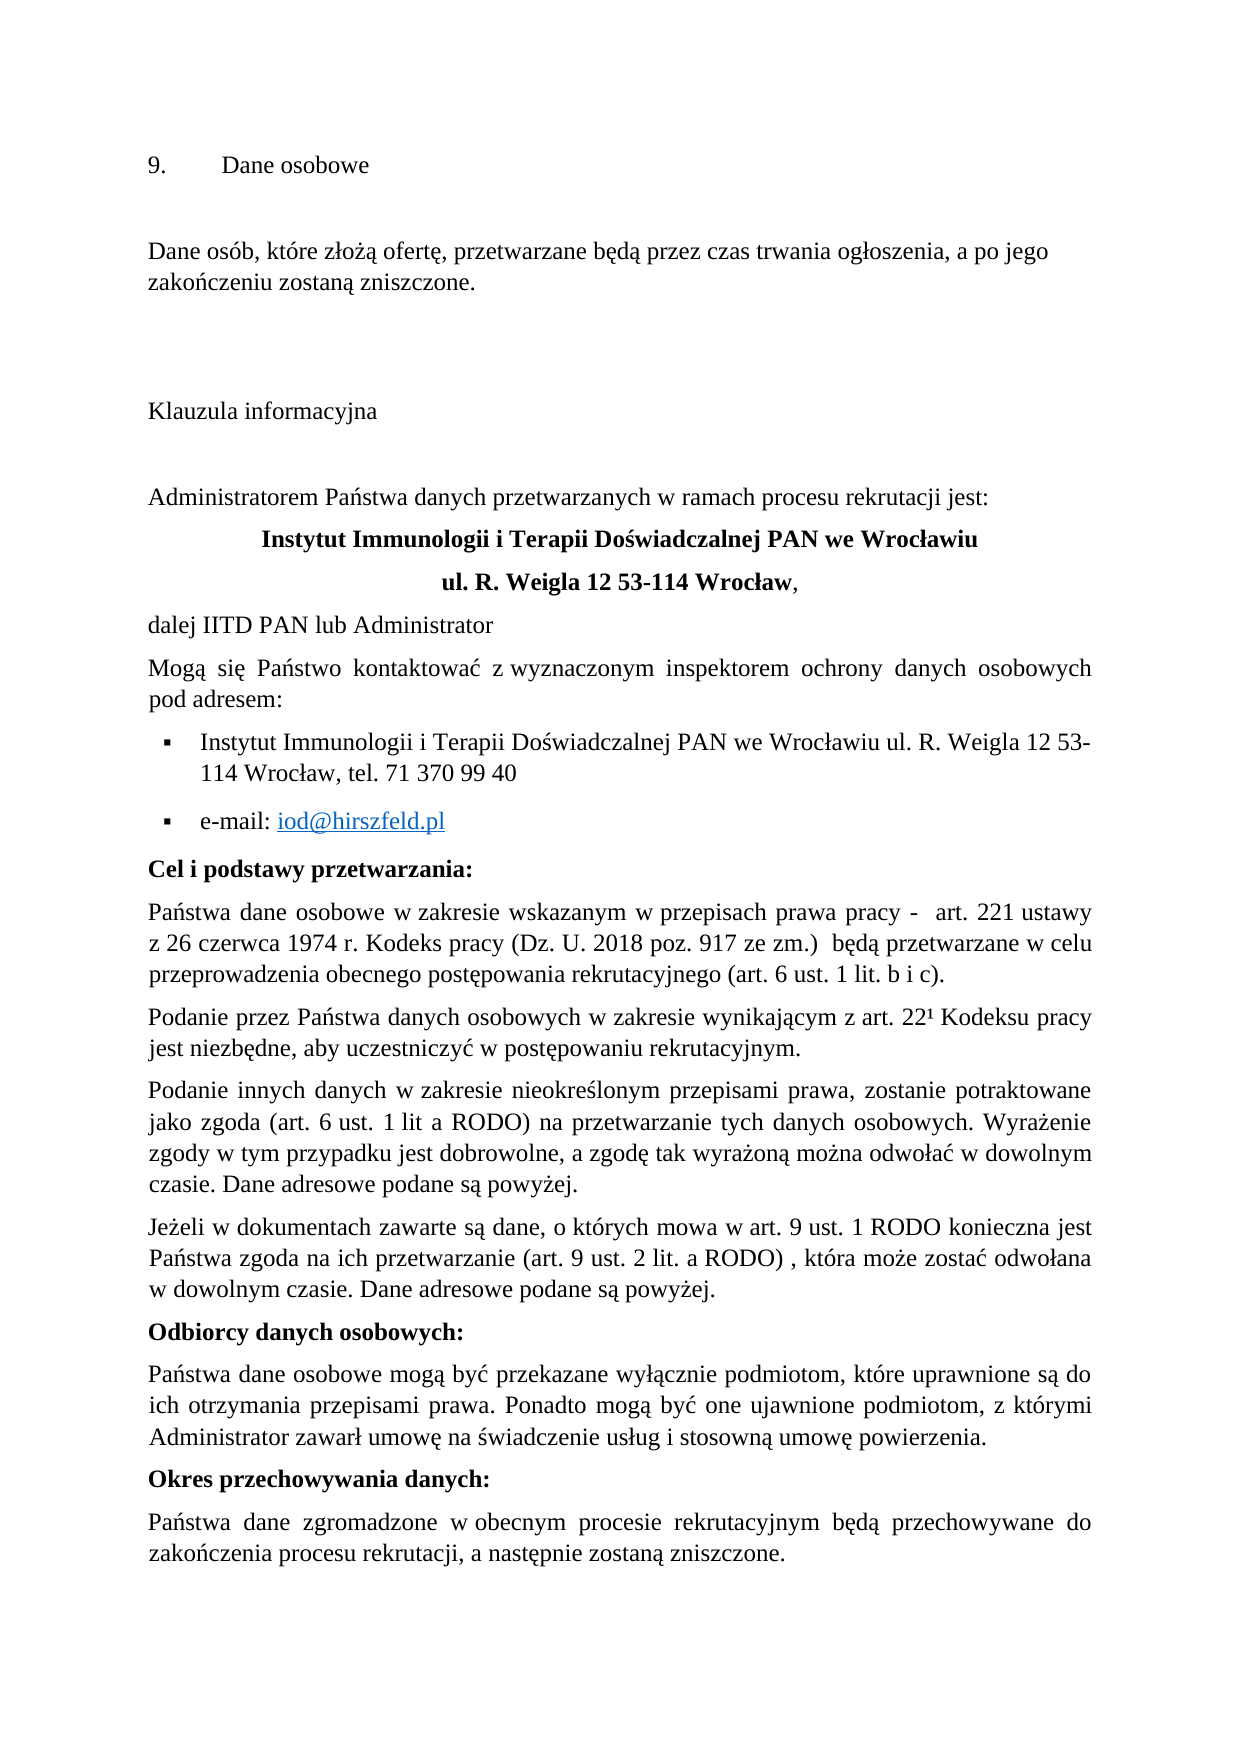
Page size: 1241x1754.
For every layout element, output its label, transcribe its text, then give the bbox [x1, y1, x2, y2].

text Podanie innych danych w zakresie nieokreślonym przepisami prawa, zostanie potraktowane jako zgoda (art. 6 ust. 1 lit a RODO) na przetwarzanie tych danych osobowych. Wyrażenie zgody w tym przypadku jest dobrowolne, a zgodę tak wyrażoną można odwołać w dowolnym czasie. Dane adresowe podane są powyżej. [148, 1076, 1092, 1197]
text Państwa dane zgromadzone w obecnym procesie rekrutacyjnym będą przechowywane do zakończenia procesu rekrutacji, a następnie zostaną zniszczone. [148, 1507, 1092, 1567]
list Instytut Immunologii i Terapii Doświadczalnej PAN we Wrocławiu ul. R. Weigla 12 53-114 Wrocław, tel. 71 370 99 40 [162, 727, 1092, 787]
text Jeżeli w dokumentach zawarte są dane, o których mowa w art. 9 ust. 1 RODO konieczna jest Państwa zgoda na ich przetwarzanie (art. 9 ust. 2 lit. a RODO) , która może zostać odwołana w dowolnym czasie. Dane adresowe podane są powyżej. [148, 1212, 1092, 1302]
text Okres przechowywania danych: [148, 1464, 1092, 1493]
text Administratorem Państwa danych przetwarzanych w ramach procesu rekrutacji jest: [148, 482, 1092, 510]
text Mogą się Państwo kontaktować z wyznaczonym inspektorem ochrony danych osobowych pod adresem: [148, 653, 1092, 713]
text dalej IITD PAN lub Administrator [148, 610, 1092, 639]
text Instytut Immunologii i Terapii Doświadczalnej PAN we Wrocławiu [148, 524, 1092, 553]
text ul. R. Weigla 12 53-114 Wrocław, [148, 567, 1092, 596]
text Odbiorcy danych osobowych: [148, 1317, 1092, 1345]
text Podanie przez Państwa danych osobowych w zakresie wynikającym z art. 22¹ Kodeksu pracy jest niezbędne, aby uczestniczyć w postępowaniu rekrutacyjnym. [148, 1002, 1092, 1061]
text Państwa dane osobowe w zakresie wskazanym w przepisach prawa pracy - art. 221 ustawy z 26 czerwca 1974 r. Kodeks pracy (Dz. U. 2018 poz. 917 ze zm.) będą przetwarzane w celu przeprowadzenia obecnego postępowania rekrutacyjnego (art. 6 ust. 1 lit. b i c). [148, 897, 1092, 987]
text Dane osób, które złożą ofertę, przetwarzane będą przez czas trwania ogłoszenia, a po jego zakończeniu zostaną zniszczone. [148, 236, 1092, 296]
text Klauzula informacyjna [148, 396, 1092, 424]
text 9. Dane osobowe [148, 150, 1092, 179]
list e-mail: iod@hirszfeld.pl [162, 806, 1092, 835]
text Państwa dane osobowe mogą być przekazane wyłącznie podmiotom, które uprawnione są do ich otrzymania przepisami prawa. Ponadto mogą być one ujawnione podmiotom, z którymi Administrator zawarł umowę na świadczenie usług i stosowną umowę powierzenia. [148, 1359, 1092, 1450]
text Cel i podstawy przetwarzania: [148, 854, 1092, 882]
